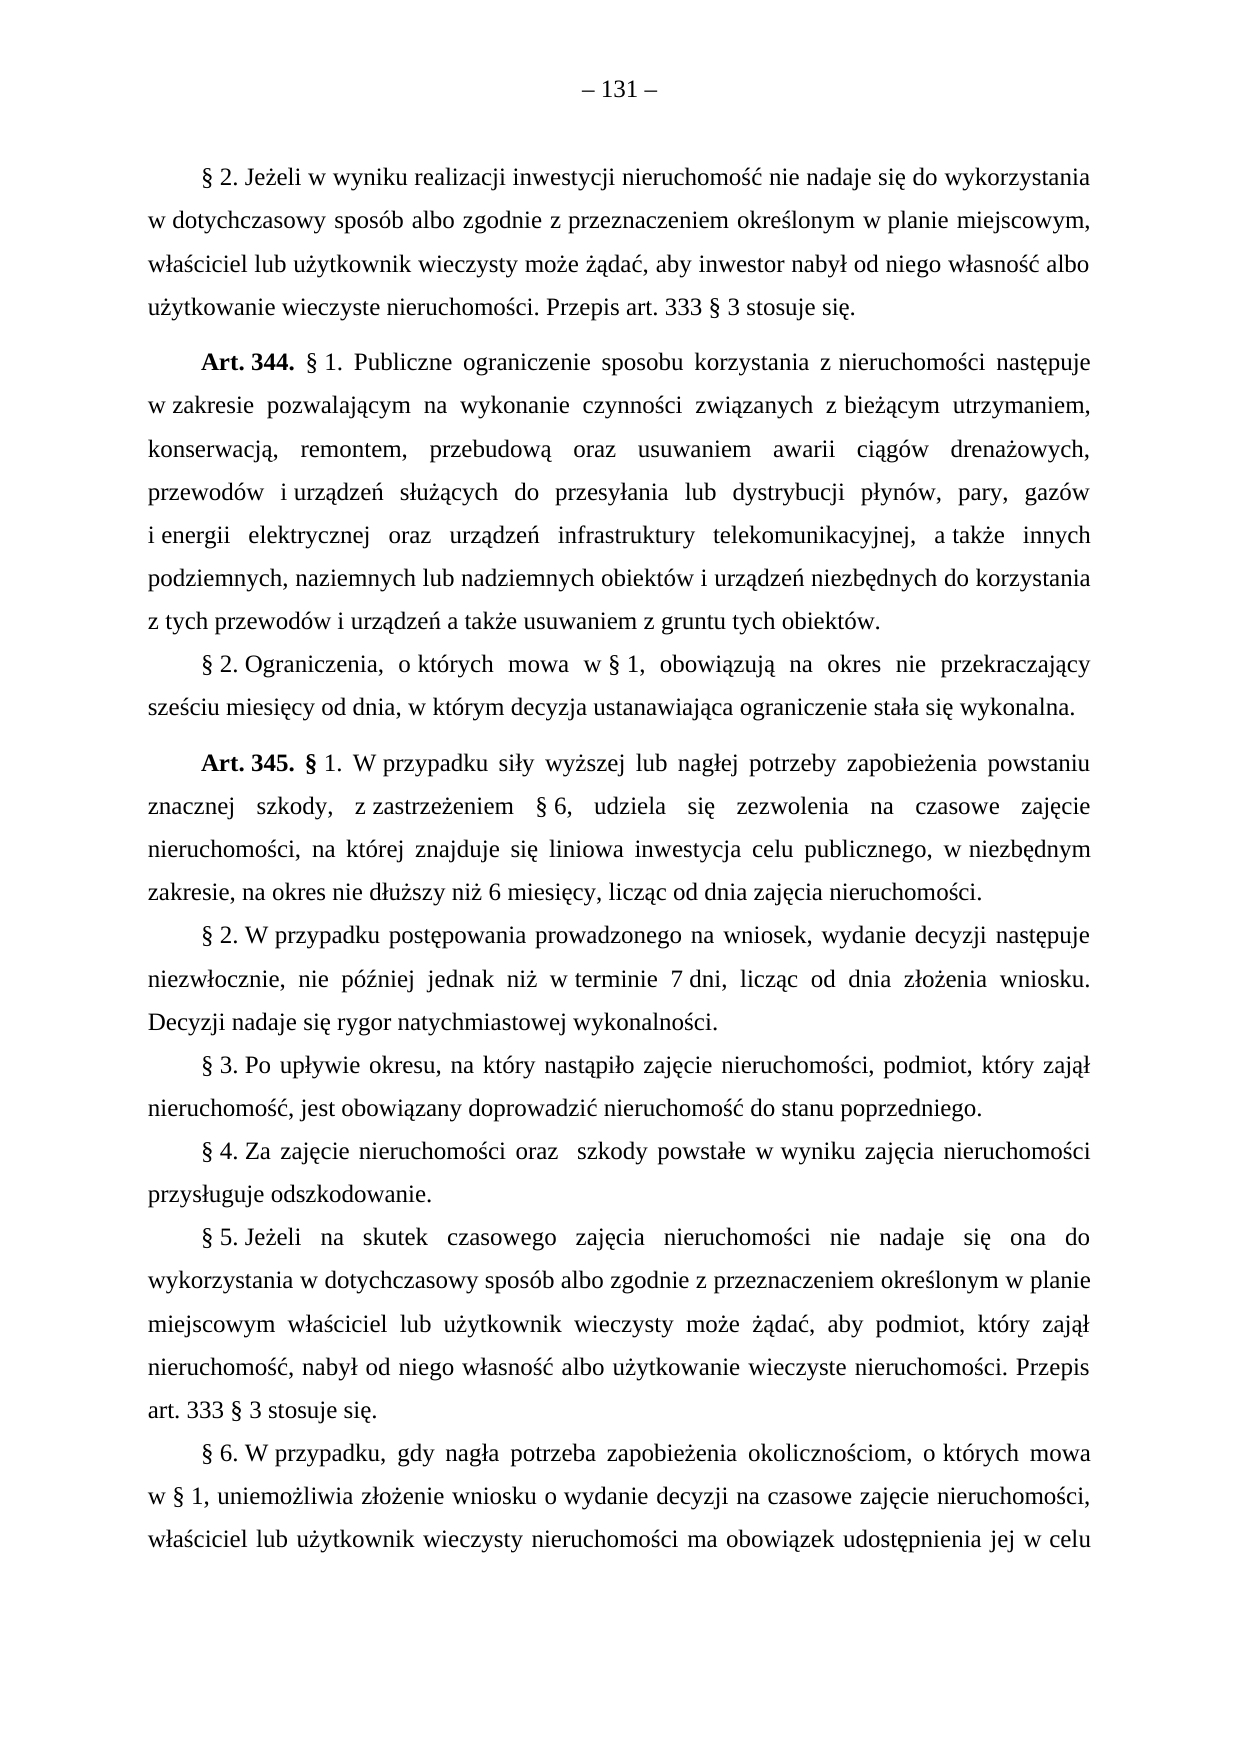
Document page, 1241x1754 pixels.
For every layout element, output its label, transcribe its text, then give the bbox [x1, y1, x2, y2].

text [148, 1438, 1091, 1553]
text § 3. Po upływie okresu, na który nastąpiło zajęcie nieruchomości, podmiot, który zajął nieruchomość, jest obowiązany doprowadzić nieruchomość do stanu poprzedniego. [148, 1050, 1091, 1122]
text § 2. Ograniczenia, o których mowa w § 1, obowiązują na okres nie przekraczający sześciu miesięcy od dnia, w którym decyzja ustanawiająca ograniczenie stała się wykonalna. [148, 649, 1091, 721]
text § 2. Jeżeli w wyniku realizacji inwestycji nieruchomość nie nadaje się do wykorzystania w dotychczasowy sposób albo zgodnie z przeznaczeniem określonym w planie miejscowym, właściciel lub użytkownik wieczysty może żądać, aby inwestor nabył od niego własność albo użytkowanie wieczyste nieruchomości. Przepis art. 333 § 3 stosuje się. [148, 162, 1091, 321]
text § 4. Za zajęcie nieruchomości oraz szkody powstałe w wyniku zajęcia nieruchomości przysługuje odszkodowanie. [148, 1136, 1091, 1208]
text Art. 344. § 1. Publiczne ograniczenie sposobu korzystania z nieruchomości następuje w zakresie pozwalającym na wykonanie czynności związanych z bieżącym utrzymaniem, konserwacją, remontem, przebudową oraz usuwaniem awarii ciągów drenażowych, przewodów i urządzeń służących do przesyłania lub dystrybucji płynów, pary, gazów i energii elektrycznej oraz urządzeń infrastruktury telekomunikacyjnej, a także innych podziemnych, naziemnych lub nadziemnych obiektów i urządzeń niezbędnych do korzystania z tych przewodów i urządzeń a także usuwaniem z gruntu tych obiektów. [148, 347, 1091, 635]
text § 5. Jeżeli na skutek czasowego zajęcia nieruchomości nie nadaje się ona do wykorzystania w dotychczasowy sposób albo zgodnie z przeznaczeniem określonym w planie miejscowym właściciel lub użytkownik wieczysty może żądać, aby podmiot, który zajął nieruchomość, nabył od niego własność albo użytkowanie wieczyste nieruchomości. Przepis art. 333 § 3 stosuje się. [148, 1222, 1091, 1424]
text Art. 345. § 1. W przypadku siły wyższej lub nagłej potrzeby zapobieżenia powstaniu znacznej szkody, z zastrzeżeniem § 6, udziela się zezwolenia na czasowe zajęcie nieruchomości, na której znajduje się liniowa inwestycja celu publicznego, w niezbędnym zakresie, na okres nie dłuższy niż 6 miesięcy, licząc od dnia zajęcia nieruchomości. [148, 748, 1091, 906]
text § 2. W przypadku postępowania prowadzonego na wniosek, wydanie decyzji następuje niezwłocznie, nie później jednak niż w terminie 7 dni, licząc od dnia złożenia wniosku. Decyzji nadaje się rygor natychmiastowej wykonalności. [148, 921, 1091, 1036]
